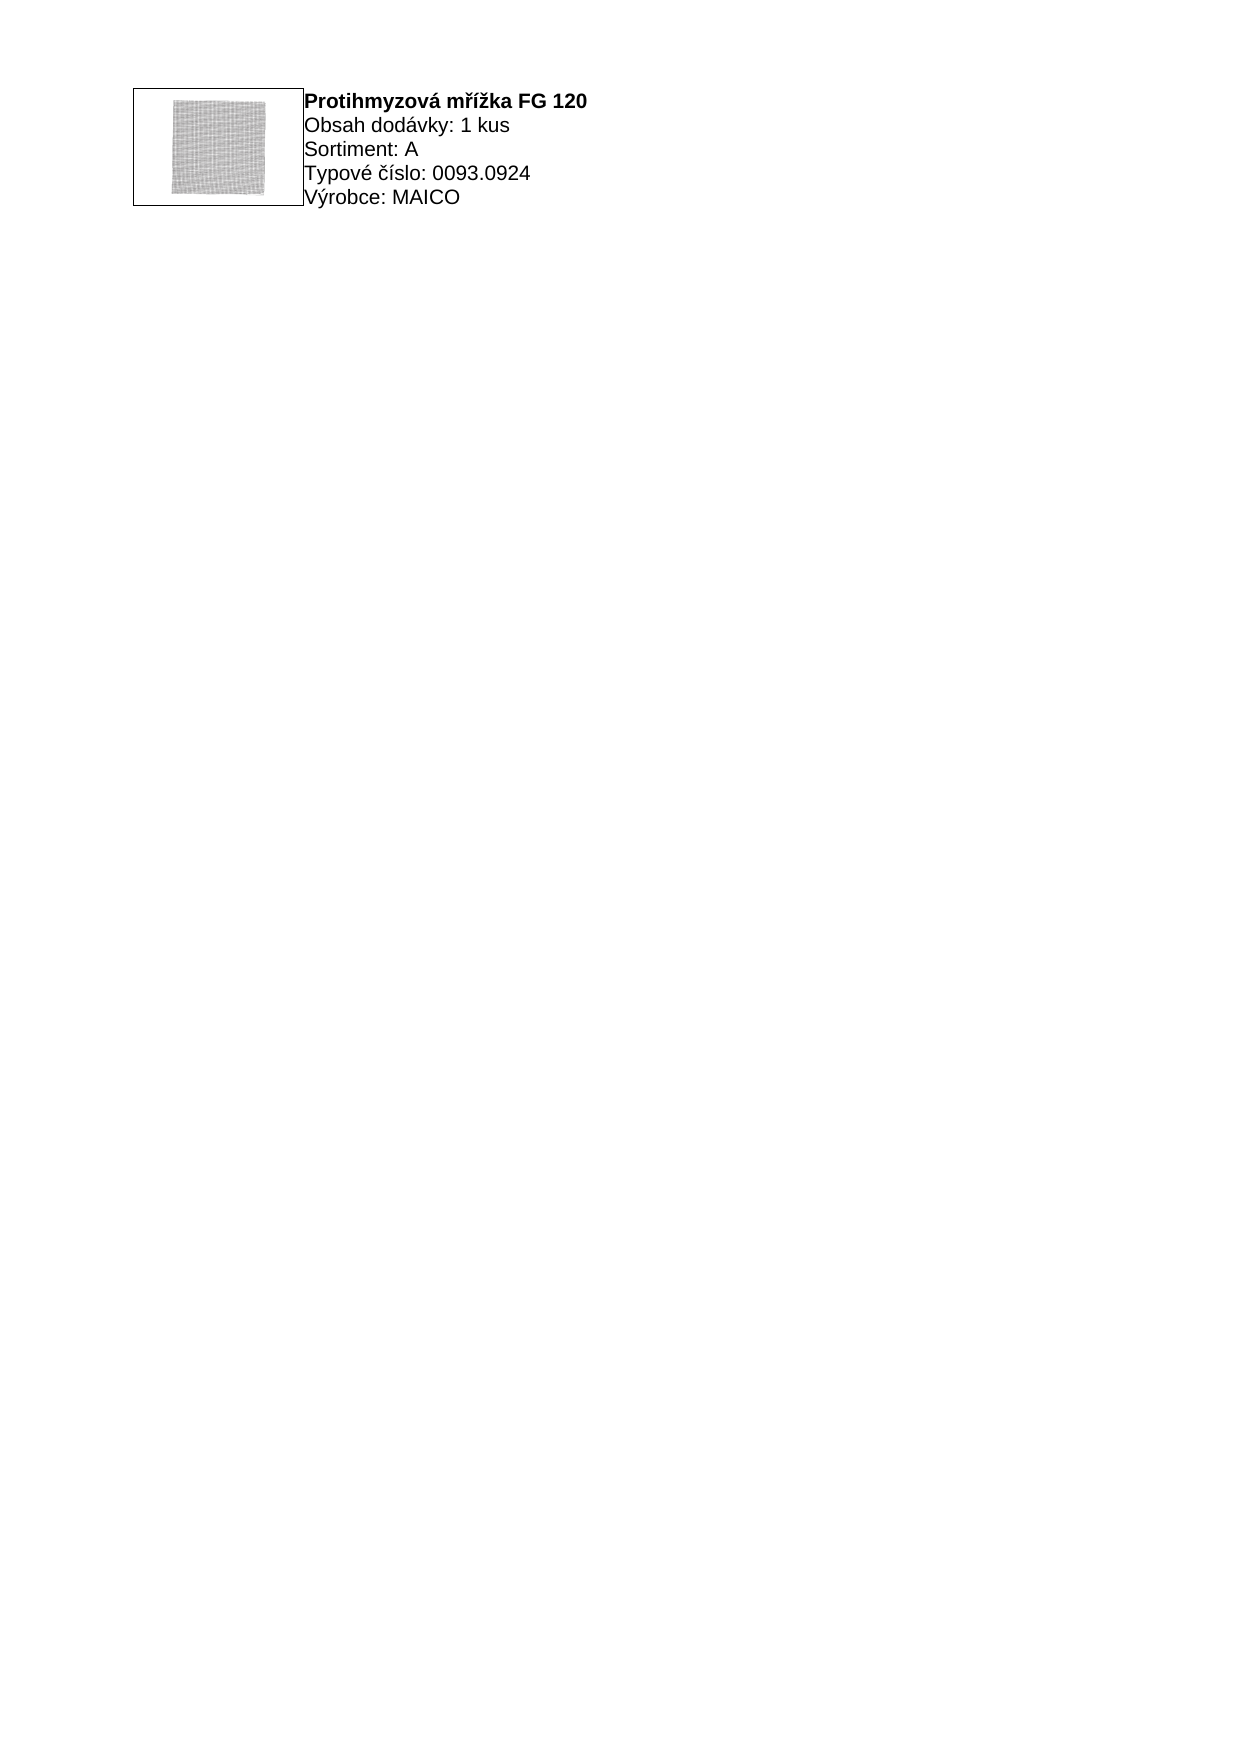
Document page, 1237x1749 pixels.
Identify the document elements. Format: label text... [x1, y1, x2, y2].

picture [134, 89, 303, 205]
text Protihmyzová mřížka FG 120Obsah dodávky: 1 kusSortiment: A Typové číslo: 0093.0924Výrobce: MAICO [133, 89, 1148, 208]
